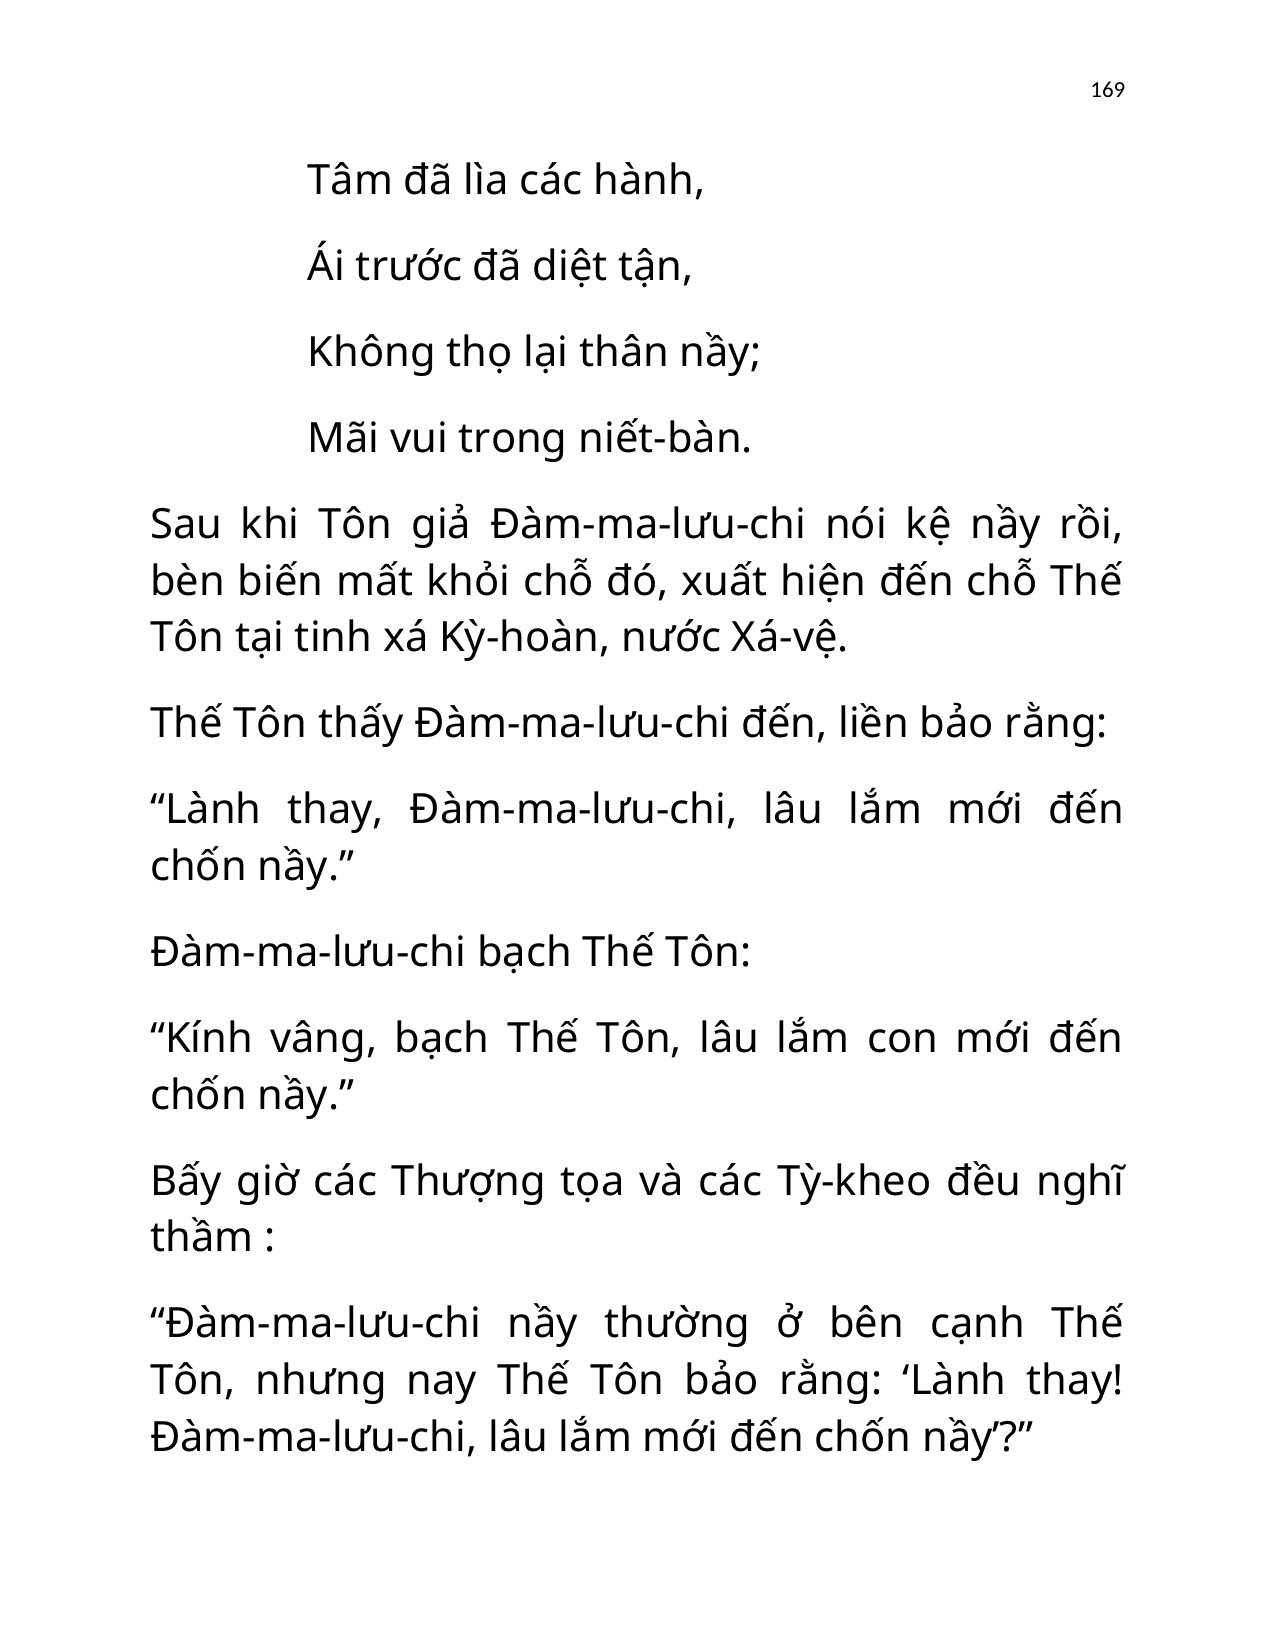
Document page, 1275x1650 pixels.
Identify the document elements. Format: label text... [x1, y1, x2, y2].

text Bấy giờ các Thượng tọa và các Tỳ-kheo đều nghĩ thầm : [150, 1151, 1125, 1264]
text “Kính vâng, bạch Thế Tôn, lâu lắm con mới đến chốn nầy.” [150, 1008, 1125, 1121]
text “Đàm-ma-lưu-chi nầy thường ở bên cạnh Thế Tôn, nhưng nay Thế Tôn bảo rằng: ‘Lành thay! Đàm-ma-lưu-chi, lâu lắm mới đến chốn nầy’?” [150, 1293, 1125, 1463]
text Thế Tôn thấy Đàm-ma-lưu-chi đến, liền bảo rằng: [150, 693, 1125, 750]
text Không thọ lại thân nầy; [150, 322, 1125, 379]
text “Lành thay, Đàm-ma-lưu-chi, lâu lắm mới đến chốn nầy.” [150, 779, 1125, 893]
text Tâm đã lìa các hành, [150, 150, 1125, 207]
text Ái trước đã diệt tận, [150, 236, 1125, 293]
text Đàm-ma-lưu-chi bạch Thế Tôn: [150, 922, 1125, 979]
text Mãi vui trong niết-bàn. [150, 408, 1125, 464]
text Sau khi Tôn giả Đàm-ma-lưu-chi nói kệ nầy rồi, bèn biến mất khỏi chỗ đó, xuất hiện đến chỗ Thế Tôn tại tinh xá Kỳ-hoàn, nước Xá-vệ. [150, 494, 1125, 664]
